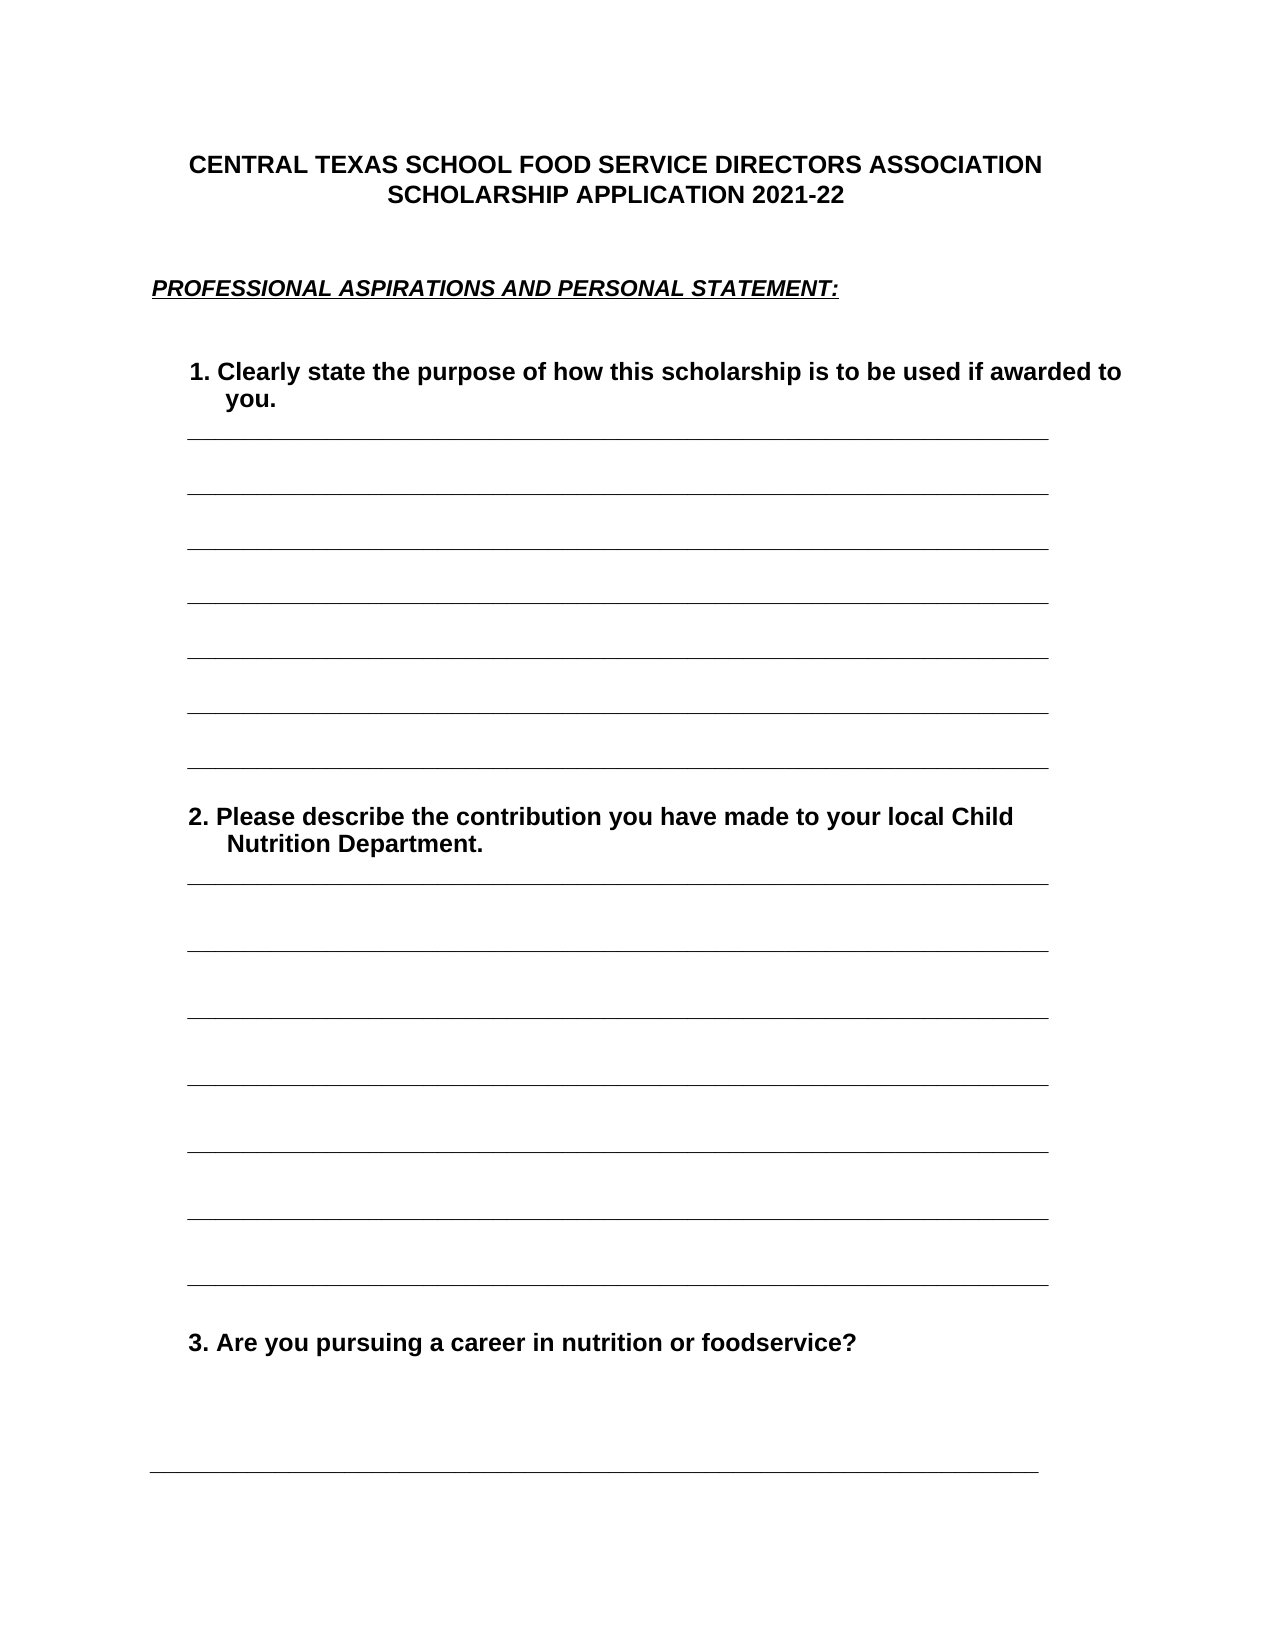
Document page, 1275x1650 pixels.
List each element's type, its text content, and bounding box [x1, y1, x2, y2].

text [150, 1447, 1056, 1476]
text 2. Please describe the contribution you have made to your local Child Nutrition Department. [188, 803, 1048, 858]
text 3. Are you pursuing a career in nutrition or foodservice? [188, 1327, 1125, 1356]
text ______________________________________________________________ ______________________________________________________________ ______________________________________________________________ ______________________________________________________________ ______________________________________________________________ ______________________________________________________________ ______________________________________________________________ [187, 414, 1067, 772]
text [150, 150, 1081, 209]
text 1. Clearly state the purpose of how this scholarship is to be used if awarded to you. [189, 358, 1124, 413]
text ______________________________________________________________ ______________________________________________________________ ______________________________________________________________ ______________________________________________________________ ______________________________________________________________ ______________________________________________________________ ______________________________________________________________ [187, 859, 1067, 1289]
text PROFESSIONAL ASPIRATIONS AND PERSONAL STATEMENT: [152, 275, 1125, 302]
